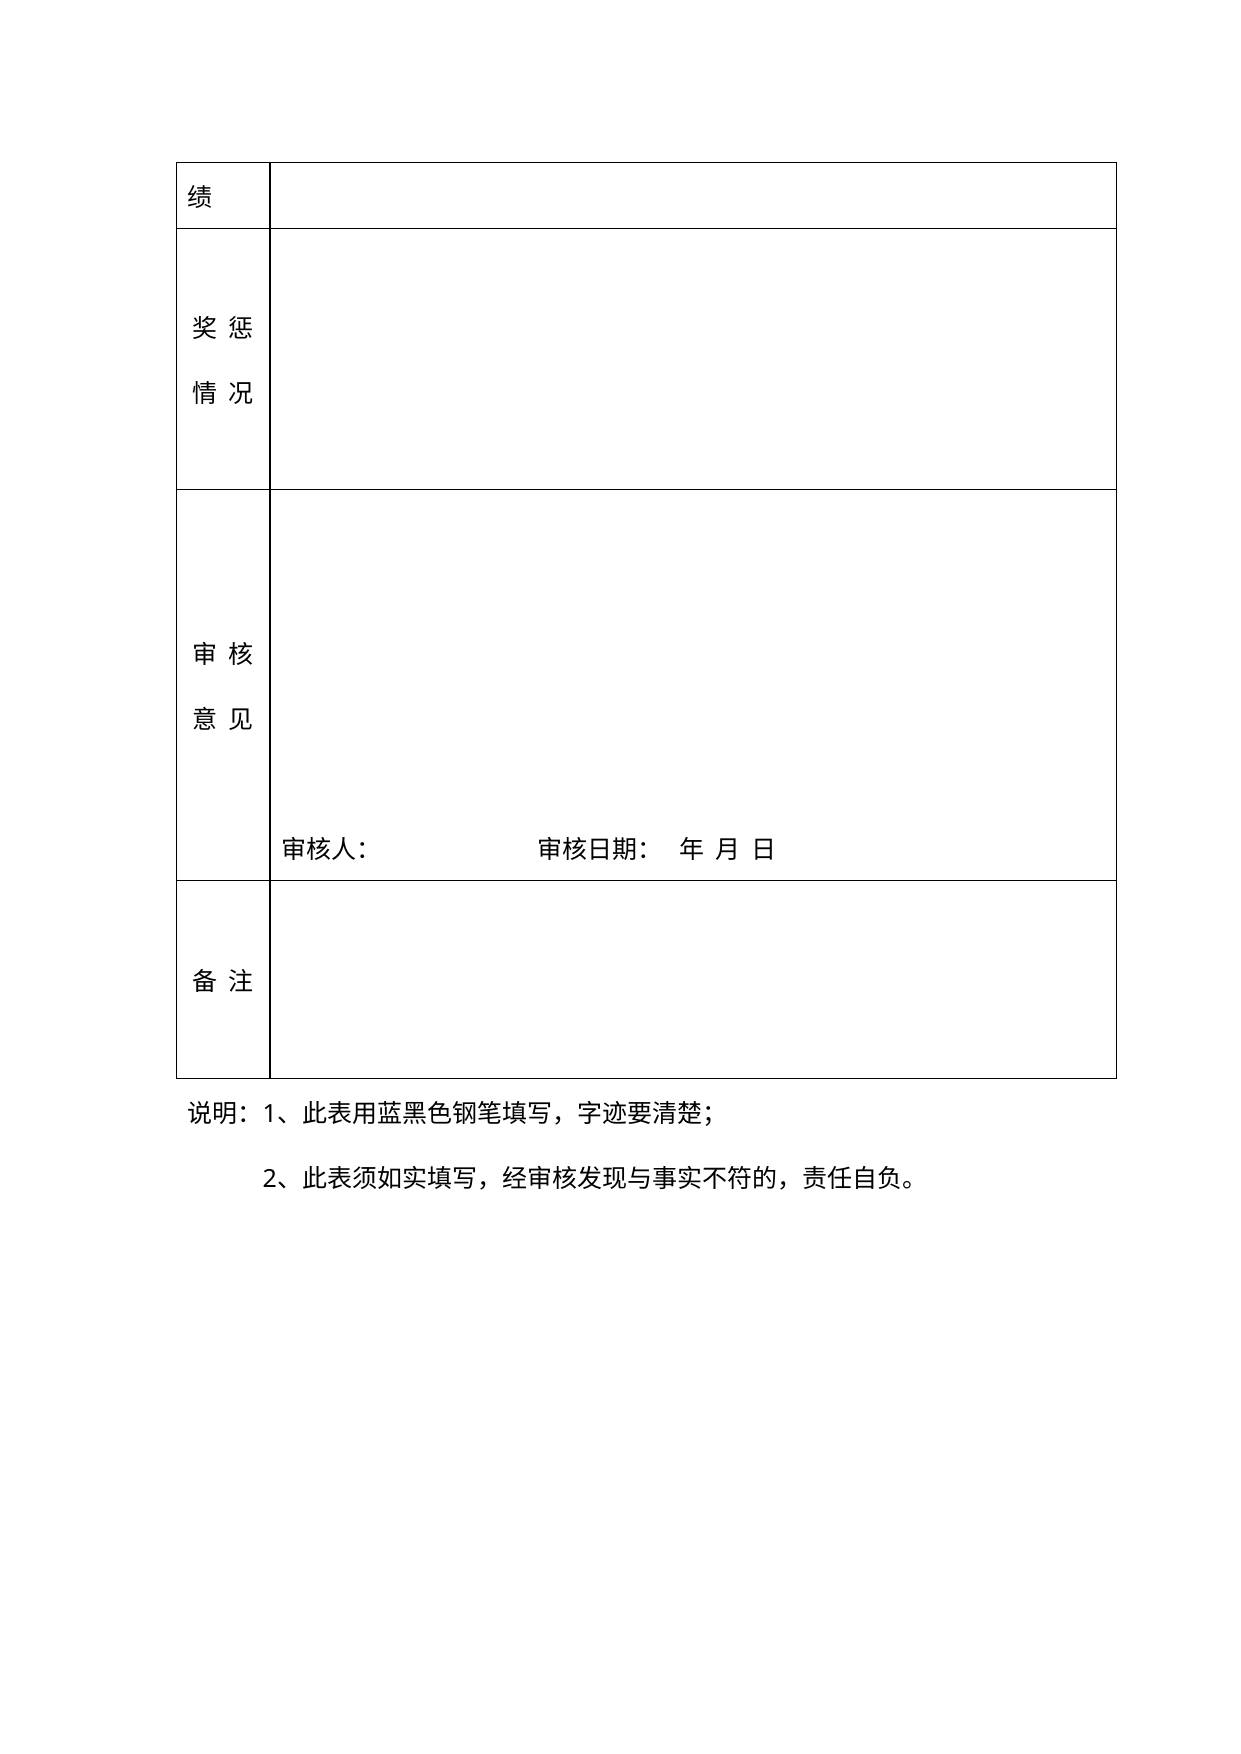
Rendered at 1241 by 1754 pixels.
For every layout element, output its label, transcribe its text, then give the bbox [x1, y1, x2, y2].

table_cell 有 何特 长及 突出 业绩 [177, 163, 269, 228]
table_cell 备 注 [177, 881, 269, 1078]
text 说明：1、此表用蓝黑色钢笔填写，字迹要清楚； [187, 1079, 1053, 1144]
text 2、此表须如实填写，经审核发现与事实不符的，责任自负。 [187, 1144, 1053, 1209]
table_cell [271, 229, 1116, 489]
table_cell [271, 881, 1116, 1078]
table_cell 奖 惩 情 况 [177, 229, 269, 489]
table_cell [271, 163, 1116, 228]
table_cell 审 核 意 见 [177, 490, 269, 880]
table_cell 审核人： 审核日期： 年 月 日 [271, 490, 1116, 880]
